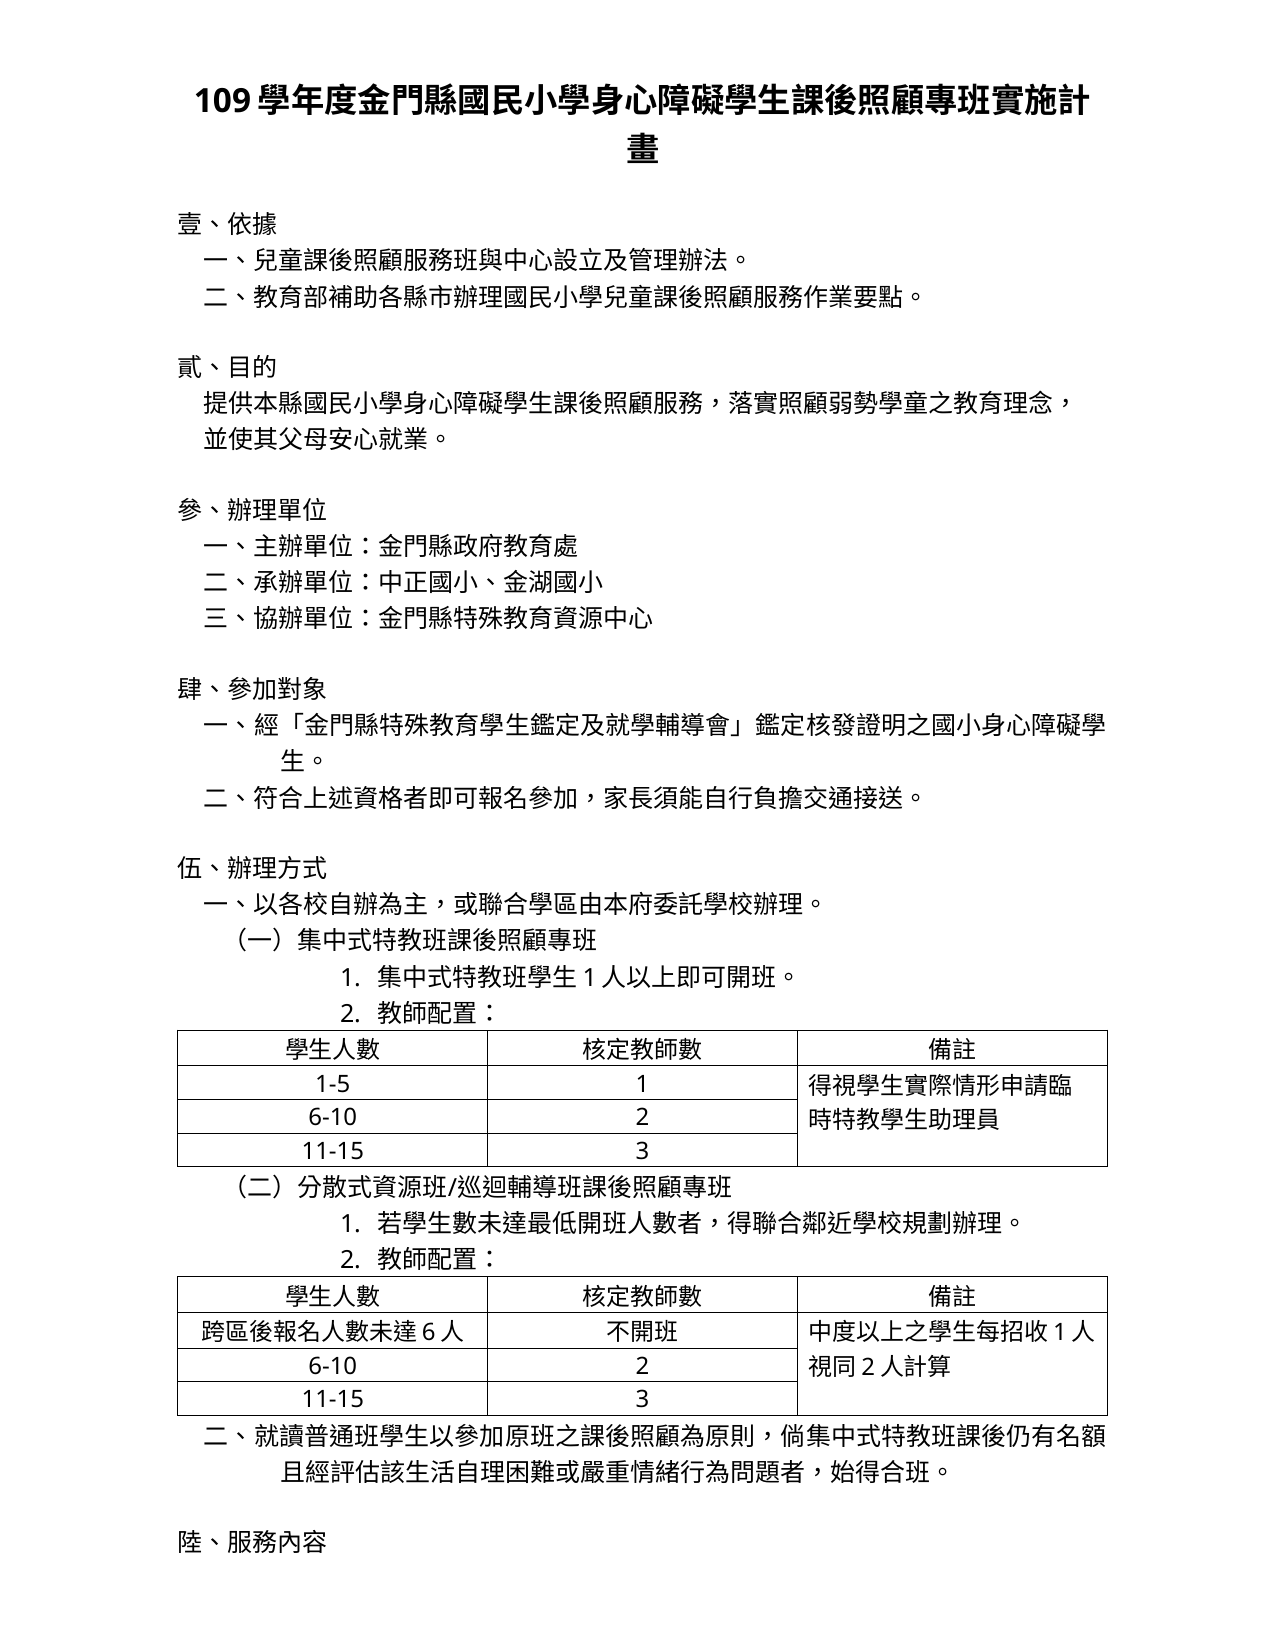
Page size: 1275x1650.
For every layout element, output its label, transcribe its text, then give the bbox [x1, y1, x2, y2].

table_cell 11-15 [178, 1134, 487, 1166]
text 參、辦理單位 [177, 490, 1107, 526]
text 陸、服務內容 [177, 1522, 1107, 1559]
text （一）集中式特教班課後照顧專班 [177, 921, 1107, 957]
table_header 核定教師數 [488, 1031, 797, 1065]
text 三、協辦單位：金門縣特殊教育資源中心 [177, 599, 1107, 635]
text 並使其父母安心就業。 [177, 420, 1107, 456]
table_cell 3 [488, 1382, 797, 1415]
text 一、主辦單位：金門縣政府教育處 [177, 526, 1107, 563]
table_cell 得視學生實際情形申請臨時特教學生助理員 [798, 1066, 1107, 1166]
list 集中式特教班學生1人以上即可開班。 [340, 957, 1107, 993]
table_cell 不開班 [488, 1313, 797, 1348]
table_cell 6-10 [178, 1100, 487, 1133]
table_cell 2 [488, 1100, 797, 1133]
table_header 備註 [798, 1031, 1107, 1065]
table_header 備註 [798, 1277, 1107, 1312]
list 教師配置： [340, 1240, 1107, 1276]
table_cell 1-5 [178, 1066, 487, 1099]
text 二、教育部補助各縣市辦理國民小學兒童課後照顧服務作業要點。 [177, 277, 1107, 313]
table_cell 2 [488, 1349, 797, 1381]
table_header 核定教師數 [488, 1277, 797, 1312]
text 一、以各校自辦為主，或聯合學區由本府委託學校辦理。 [177, 884, 1107, 921]
text （二）分散式資源班/巡迴輔導班課後照顧專班 [177, 1167, 1107, 1203]
text 一、經「金門縣特殊教育學生鑑定及就學輔導會」鑑定核發證明之國小身心障礙學生。 [177, 706, 1107, 778]
text 二、承辦單位：中正國小、金湖國小 [177, 563, 1107, 599]
table_header 學生人數 [178, 1277, 487, 1312]
text 壹、依據 [177, 204, 1107, 241]
table_cell 中度以上之學生每招收1人視同2人計算 [798, 1313, 1107, 1415]
table_cell 3 [488, 1134, 797, 1166]
text 一、兒童課後照顧服務班與中心設立及管理辦法。 [177, 241, 1107, 277]
text 二、就讀普通班學生以參加原班之課後照顧為原則，倘集中式特教班課後仍有名額且經評估該生活自理困難或嚴重情緒行為問題者，始得合班。 [177, 1416, 1107, 1488]
text 貳、目的 [177, 347, 1107, 384]
text 提供本縣國民小學身心障礙學生課後照顧服務，落實照顧弱勢學童之教育理念， [177, 384, 1107, 420]
table_cell 11-15 [178, 1382, 487, 1415]
table_cell 6-10 [178, 1349, 487, 1381]
text 二、符合上述資格者即可報名參加，家長須能自行負擔交通接送。 [177, 778, 1107, 814]
text 伍、辦理方式 [177, 848, 1107, 884]
table_cell 跨區後報名人數未達6人 [178, 1313, 487, 1348]
table_cell 1 [488, 1066, 797, 1099]
text 肆、參加對象 [177, 669, 1107, 706]
list 教師配置： [340, 993, 1107, 1029]
text 109學年度金門縣國民小學身心障礙學生課後照顧專班實施計畫 [177, 74, 1107, 171]
list 若學生數未達最低開班人數者，得聯合鄰近學校規劃辦理。 [340, 1203, 1107, 1240]
table_header 學生人數 [178, 1031, 487, 1065]
